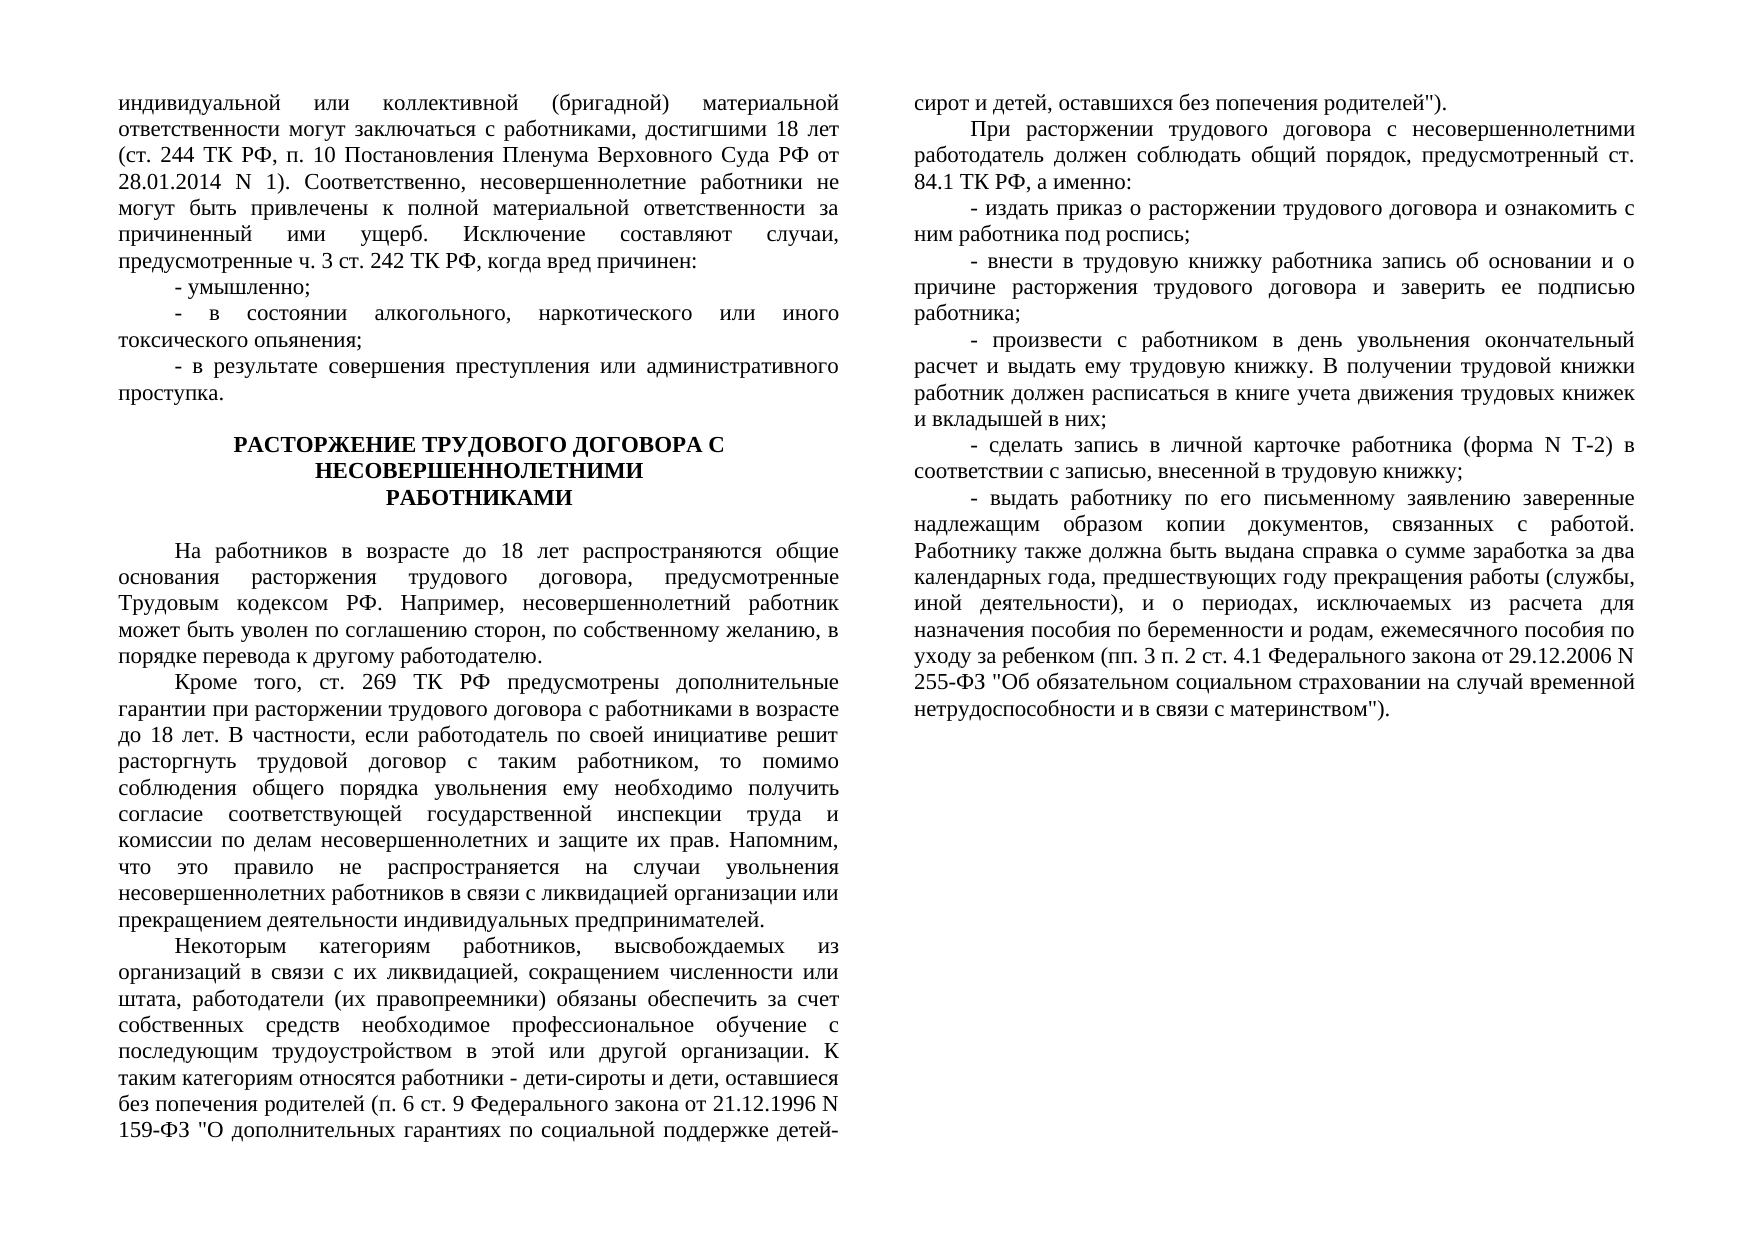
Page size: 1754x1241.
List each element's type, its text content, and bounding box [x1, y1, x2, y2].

text - в результате совершения преступления или административного проступка. [118, 352, 840, 405]
text - произвести с работником в день увольнения окончательный расчет и выдать ему трудовую книжку. В получении трудовой книжки работник должен расписаться в книге учета движения трудовых книжек и вкладышей в них; [914, 326, 1636, 431]
text - сделать запись в личной карточке работника (форма N Т-2) в соответствии с записью, внесенной в трудовую книжку; [914, 431, 1636, 484]
text - в состоянии алкогольного, наркотического или иного токсического опьянения; [118, 299, 840, 352]
text - умышленно; [118, 273, 840, 299]
text - выдать работнику по его письменному заявлению заверенные надлежащим образом копии документов, связанных с работой. Работнику также должна быть выдана справка о сумме заработка за два календарных года, предшествующих году прекращения работы (службы, иной деятельности), и о периодах, исключаемых из расчета для назначения пособия по беременности и родам, ежемесячного пособия по уходу за ребенком (пп. 3 п. 2 ст. 4.1 Федерального закона от 29.12.2006 N 255-ФЗ "Об обязательном социальном страховании на случай временной нетрудоспособности и в связи с материнством"). [914, 484, 1636, 721]
text РАБОТНИКАМИ [118, 484, 840, 510]
text - внести в трудовую книжку работника запись об основании и о причине расторжения трудового договора и заверить ее подписью работника; [914, 247, 1636, 326]
text РАСТОРЖЕНИЕ ТРУДОВОГО ДОГОВОРА С НЕСОВЕРШЕННОЛЕТНИМИ [118, 431, 840, 484]
text - издать приказ о расторжении трудового договора и ознакомить с ним работника под роспись; [914, 194, 1636, 247]
text Некоторым категориям работников, высвобождаемых из организаций в связи с их ликвидацией, сокращением численности или штата, работодатели (их правопреемники) обязаны обеспечить за счет собственных средств необходимое профессиональное обучение с последующим трудоустройством в этой или другой организации. К таким категориям относятся работники - дети-сироты и дети, оставшиеся без попечения родителей (п. 6 ст. 9 Федерального закона от 21.12.1996 N 159-ФЗ "О дополнительных гарантиях по социальной поддержке детей-сирот и детей, оставшихся без попечения родителей"). [118, 932, 840, 1143]
text При расторжении трудового договора с несовершеннолетними работодатель должен соблюдать общий порядок, предусмотренный ст. 84.1 ТК РФ, а именно: [914, 115, 1636, 194]
text На работников в возрасте до 18 лет распространяются общие основания расторжения трудового договора, предусмотренные Трудовым кодексом РФ. Например, несовершеннолетний работник может быть уволен по соглашению сторон, по собственному желанию, в порядке перевода к другому работодателю. [118, 537, 840, 668]
text Кроме того, ст. 269 ТК РФ предусмотрены дополнительные гарантии при расторжении трудового договора с работниками в возрасте до 18 лет. В частности, если работодатель по своей инициативе решит расторгнуть трудовой договор с таким работником, то помимо соблюдения общего порядка увольнения ему необходимо получить согласие соответствующей государственной инспекции труда и комиссии по делам несовершеннолетних и защите их прав. Напомним, что это правило не распространяется на случаи увольнения несовершеннолетних работников в связи с ликвидацией организации или прекращением деятельности индивидуальных предпринимателей. [118, 668, 840, 932]
